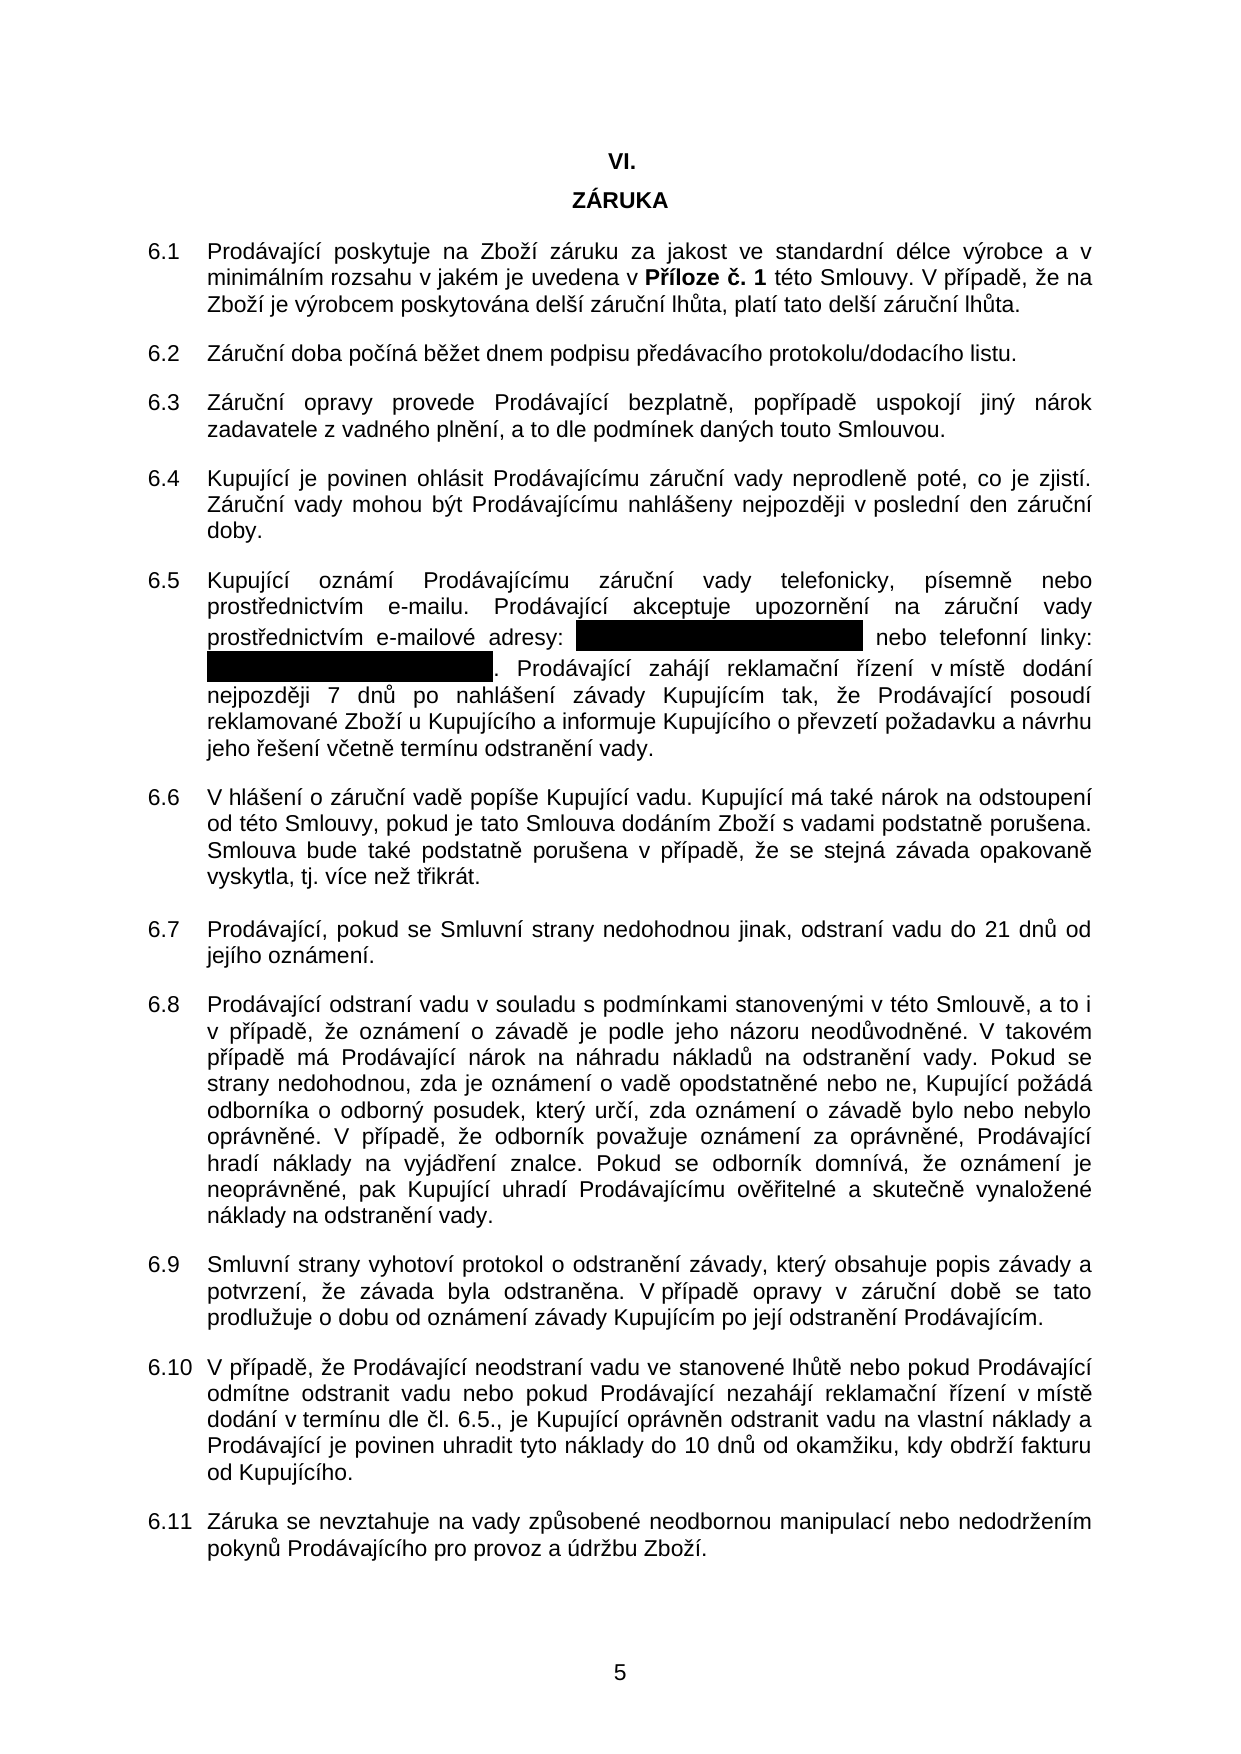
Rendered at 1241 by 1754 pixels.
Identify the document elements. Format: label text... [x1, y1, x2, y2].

list Smluvní strany vyhotoví protokol o odstranění závady, který obsahuje popis závady a potvrzení, že závada byla odstraněna. V případě opravy v záruční době se tato prodlužuje o dobu od oznámení závady Kupujícím po její odstranění Prodávajícím. [148, 1251, 1092, 1331]
subtitle Kupující je povinen ohlásit Prodávajícímu záruční vady neprodleně poté, co je zjistí. Záruční vady mohou být Prodávajícímu nahlášeny nejpozději v poslední den záruční doby. [148, 465, 1092, 544]
list Prodávající odstraní vadu v souladu s podmínkami stanovenými v této Smlouvě, a to i v případě, že oznámení o závadě je podle jeho názoru neodůvodněné. V takovém případě má Prodávající nárok na náhradu nákladů na odstranění vady. Pokud se strany nedohodnou, zda je oznámení o vadě opodstatněné nebo ne, Kupující požádá odborníka o odborný posudek, který určí, zda oznámení o závadě bylo nebo nebylo oprávněné. V případě, že odborník považuje oznámení za oprávněné, Prodávající hradí náklady na vyjádření znalce. Pokud se odborník domnívá, že oznámení je neoprávněné, pak Kupující uhradí Prodávajícímu ověřitelné a skutečně vynaložené náklady na odstranění vady. [148, 991, 1092, 1228]
text ZÁRUKA [148, 187, 1092, 213]
list V hlášení o záruční vadě popíše Kupující vadu. Kupující má také nárok na odstoupení od této Smlouvy, pokud je tato Smlouva dodáním Zboží s vadami podstatně porušena. Smlouva bude také podstatně porušena v případě, že se stejná závada opakovaně vyskytla, tj. více než třikrát. [148, 784, 1092, 889]
subtitle Záruční opravy provede Prodávající bezplatně, popřípadě uspokojí jiný nárok zadavatele z vadného plnění, a to dle podmínek daných touto Smlouvou. [148, 389, 1092, 442]
list V případě, že Prodávající neodstraní vadu ve stanovené lhůtě nebo pokud Prodávající odmítne odstranit vadu nebo pokud Prodávající nezahájí reklamační řízení v místě dodání v termínu dle čl. 6.5., je Kupující oprávněn odstranit vadu na vlastní náklady a Prodávající je povinen uhradit tyto náklady do 10 dnů od okamžiku, kdy obdrží fakturu od Kupujícího. [148, 1353, 1092, 1485]
list VI. [151, 148, 1092, 174]
list Záruka se nevztahuje na vady způsobené neodbornou manipulací nebo nedodržením pokynů Prodávajícího pro provoz a údržbu Zboží. [148, 1508, 1092, 1561]
list Záruční doba počíná běžet dnem podpisu předávacího protokolu/dodacího listu. [148, 340, 1092, 366]
subtitle Kupující oznámí Prodávajícímu záruční vady telefonicky, písemně nebo prostřednictvím e-mailu. Prodávající akceptuje upozornění na záruční vady prostřednictvím e-mailové adresy: xxxxxxxxxxxxxxxxxxx nebo telefonní linky: xxxxxxxxxxxxxxxxxxx. Prodávající zahájí reklamační řízení v místě dodání nejpozději 7 dnů po nahlášení závady Kupujícím tak, že Prodávající posoudí reklamované Zboží u Kupujícího a informuje Kupujícího o převzetí požadavku a návrhu jeho řešení včetně termínu odstranění vady. [148, 567, 1092, 761]
subtitle Prodávající, pokud se Smluvní strany nedohodnou jinak, odstraní vadu do 21 dnů od jejího oznámení. [148, 916, 1092, 968]
subtitle Prodávající poskytuje na Zboží záruku za jakost ve standardní délce výrobce a v minimálním rozsahu v jakém je uvedena v Příloze č. 1 této Smlouvy. V případě, že na Zboží je výrobcem poskytována delší záruční lhůta, platí tato delší záruční lhůta. [148, 238, 1092, 317]
